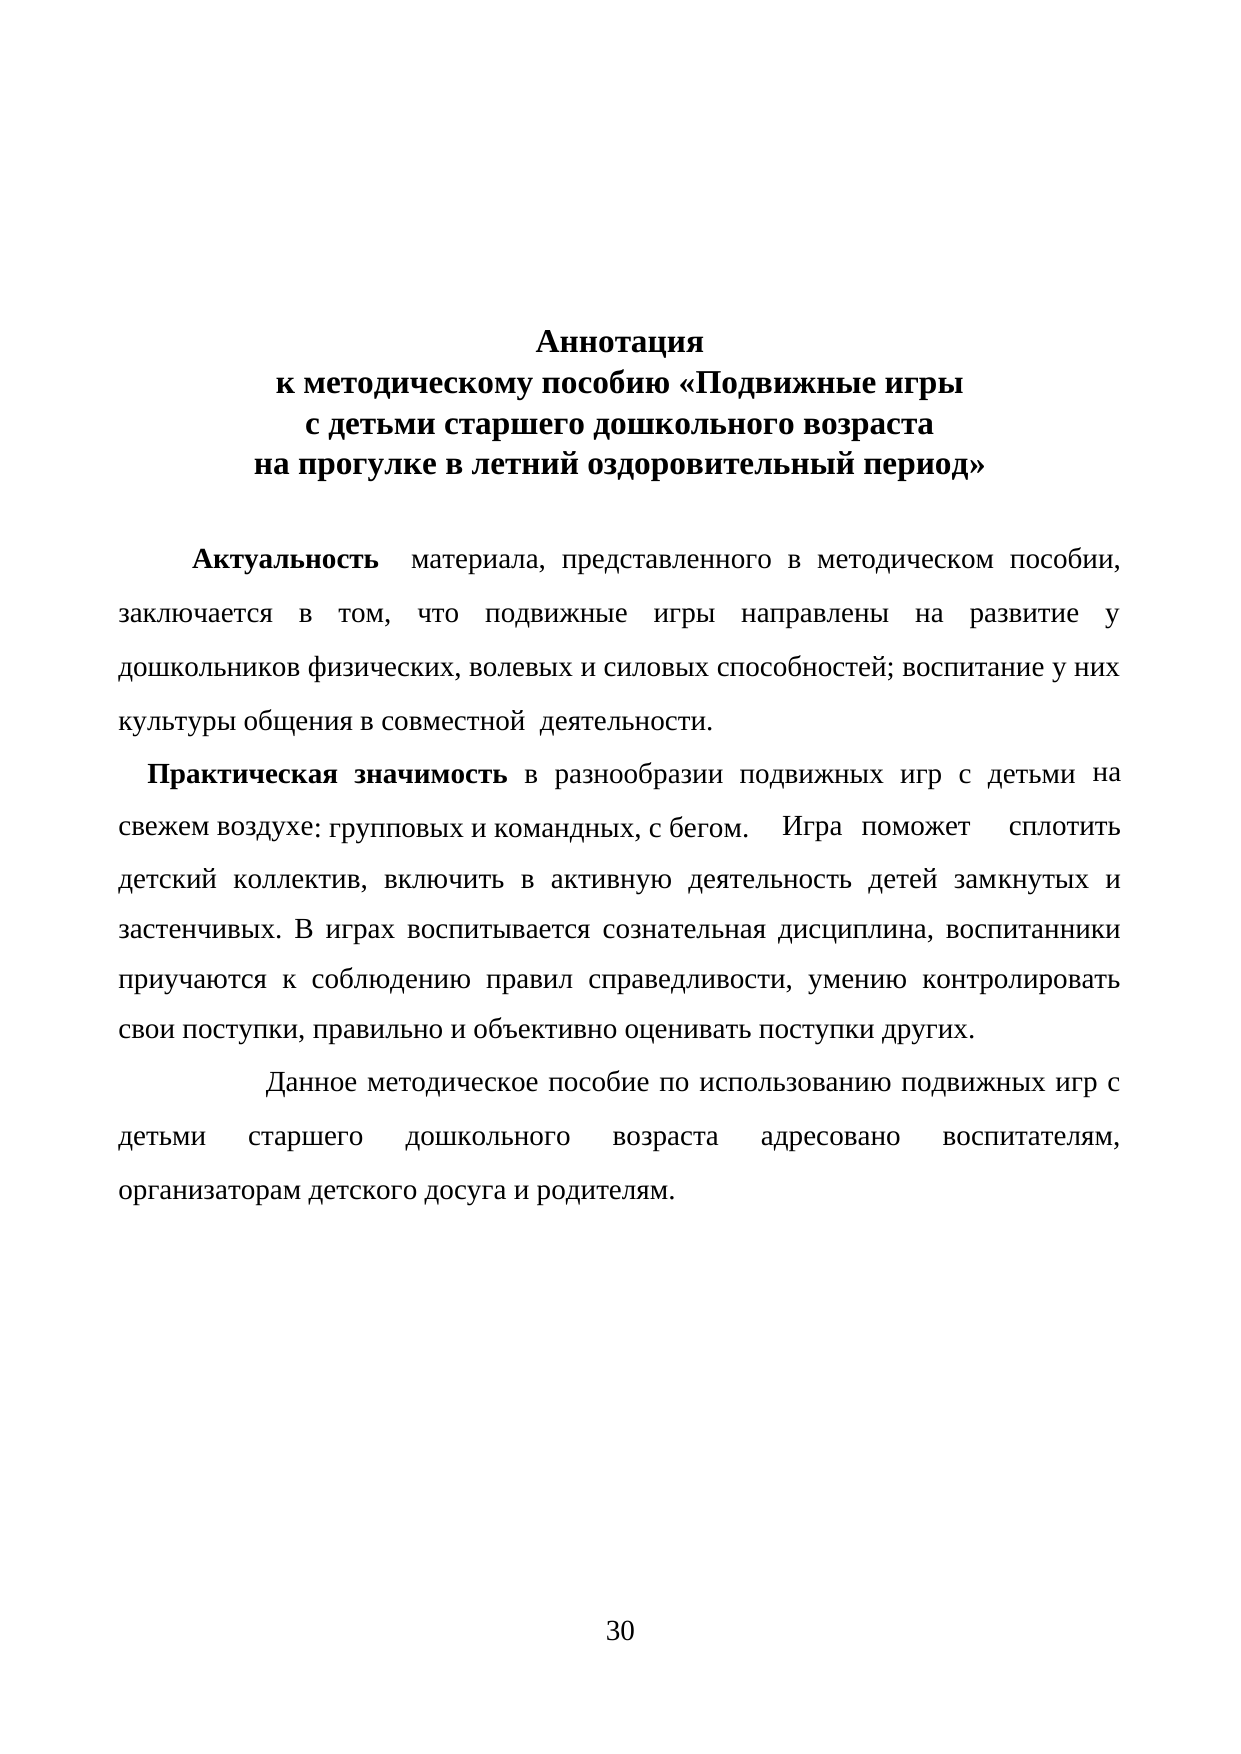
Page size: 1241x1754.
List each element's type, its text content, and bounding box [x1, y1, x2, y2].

text на прогулке в летний оздоровительный период» [118, 441, 1121, 482]
text Актуальность материала, представленного в методическом пособии, заключается в том, что подвижные игры направлены на развитие у дошкольников физических, волевых и силовых способностей; воспитание у них культуры общения в совместной деятельности. [118, 539, 1121, 736]
text Аннотация [118, 319, 1121, 360]
text Данное методическое пособие по использованию подвижных игр с детьми старшего дошкольного возраста адресовано воспитателям, организаторам детского досуга и родителям. [118, 1062, 1121, 1205]
text Практическая значимость в разнообразии подвижных игр с детьми на свежем воздухе: групповых и командных, с бегом. Игра поможет сплотить детский коллектив, включить в активную деятельность детей замкнутых и застенчивых. В играх воспитывается сознательная дисциплина, воспитанники приучаются к соблюдению правил справедливости, умению контролировать свои поступки, правильно и объективно оценивать поступки других. [118, 754, 1121, 1045]
text к методическому пособию «Подвижные игры [118, 360, 1121, 401]
text с детьми старшего дошкольного возраста [118, 401, 1121, 441]
